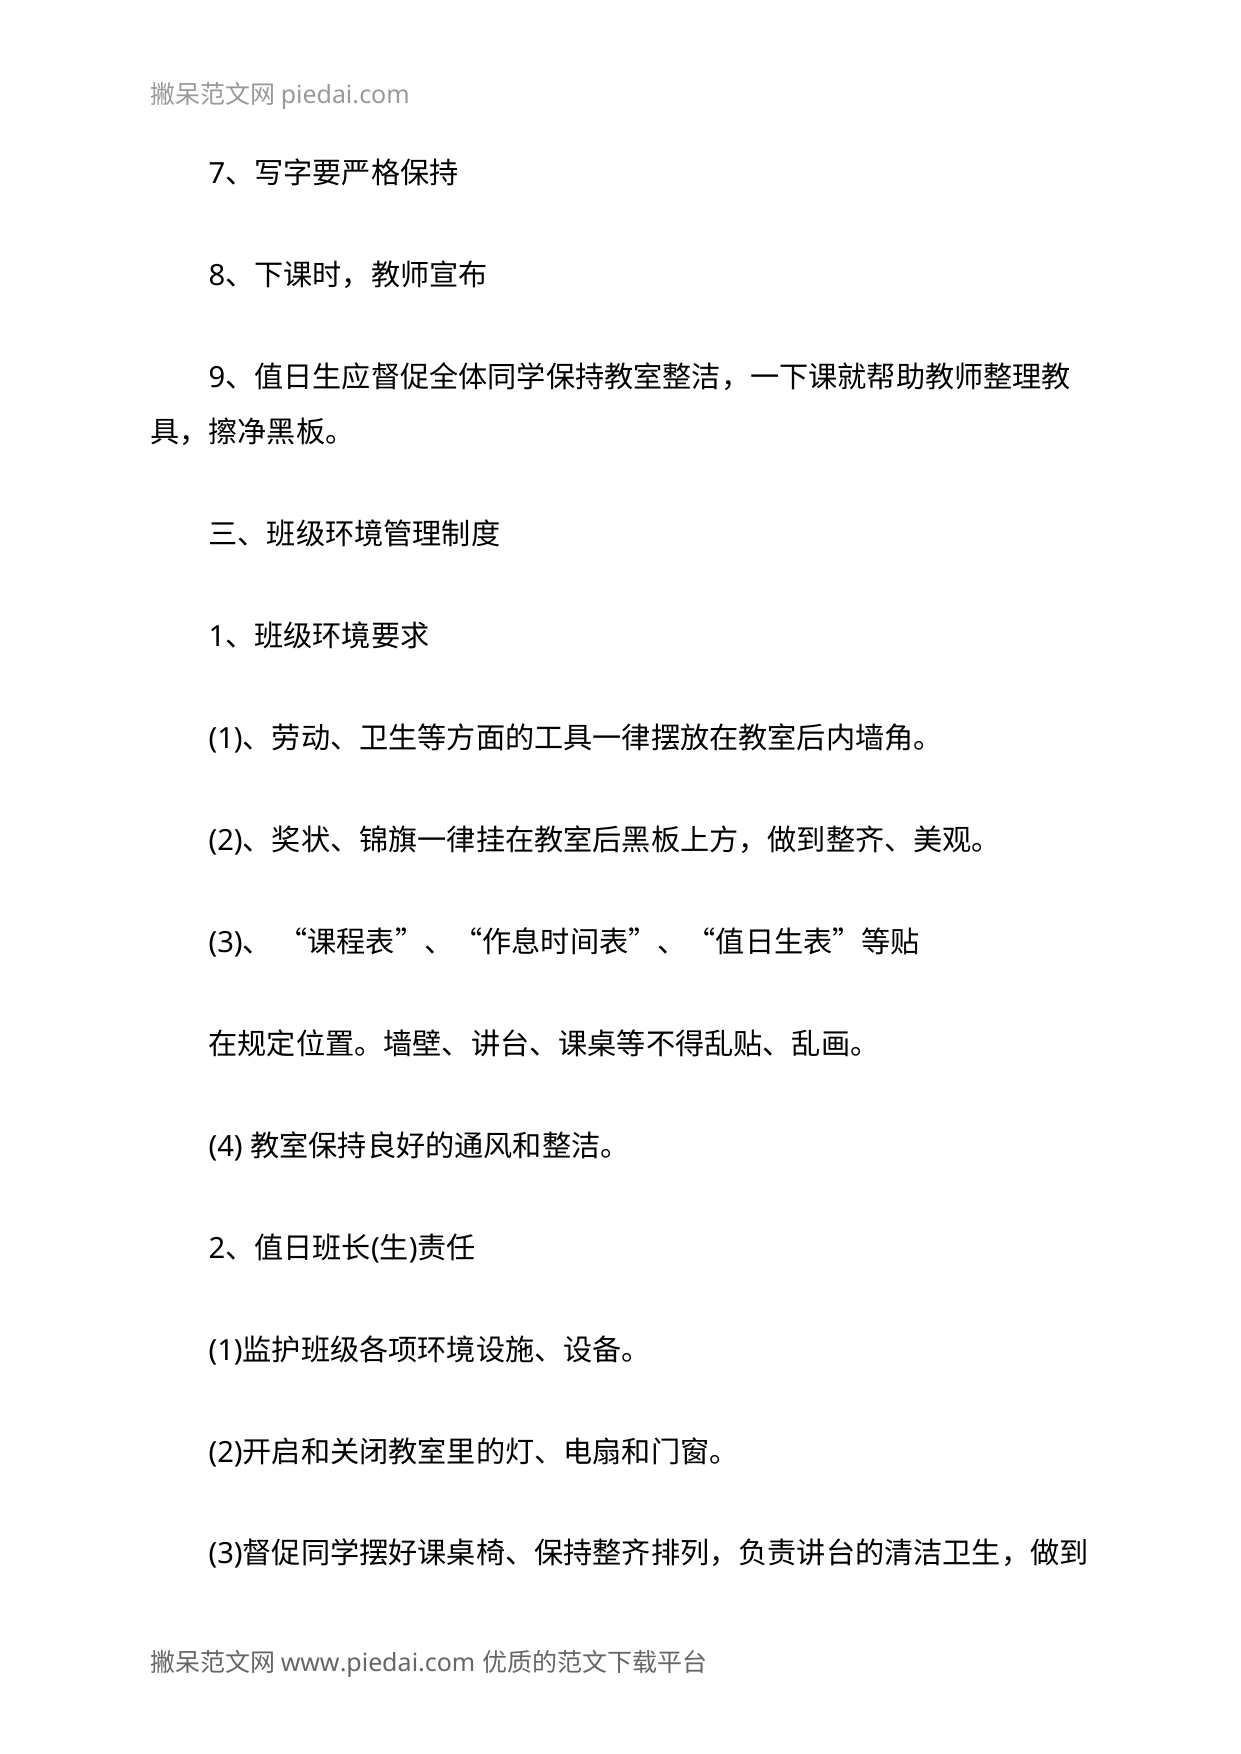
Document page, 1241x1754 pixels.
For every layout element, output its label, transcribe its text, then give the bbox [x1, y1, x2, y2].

text (2)、奖状、锦旗一律挂在教室后黑板上方，做到整齐、美观。 [150, 816, 1090, 859]
text (3)、 “课程表”、“作息时间表”、“值日生表”等贴 [150, 918, 1090, 961]
text 8、下课时，教师宣布 [150, 252, 1090, 294]
text 7、写字要严格保持 [150, 150, 1090, 192]
text 2、值日班长(生)责任 [150, 1224, 1090, 1267]
text (2)开启和关闭教室里的灯、电扇和门窗。 [150, 1428, 1090, 1471]
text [150, 1530, 1090, 1572]
text 1、班级环境要求 [150, 612, 1090, 655]
text 在规定位置。墙壁、讲台、课桌等不得乱贴、乱画。 [150, 1020, 1090, 1063]
text (1)监护班级各项环境设施、设备。 [150, 1326, 1090, 1368]
text (1)、劳动、卫生等方面的工具一律摆放在教室后内墙角。 [150, 714, 1090, 757]
text 9、值日生应督促全体同学保持教室整洁，一下课就帮助教师整理教具，擦净黑板。 [150, 354, 1090, 451]
text (4) 教室保持良好的通风和整洁。 [150, 1122, 1090, 1164]
text 三、班级环境管理制度 [150, 511, 1090, 553]
